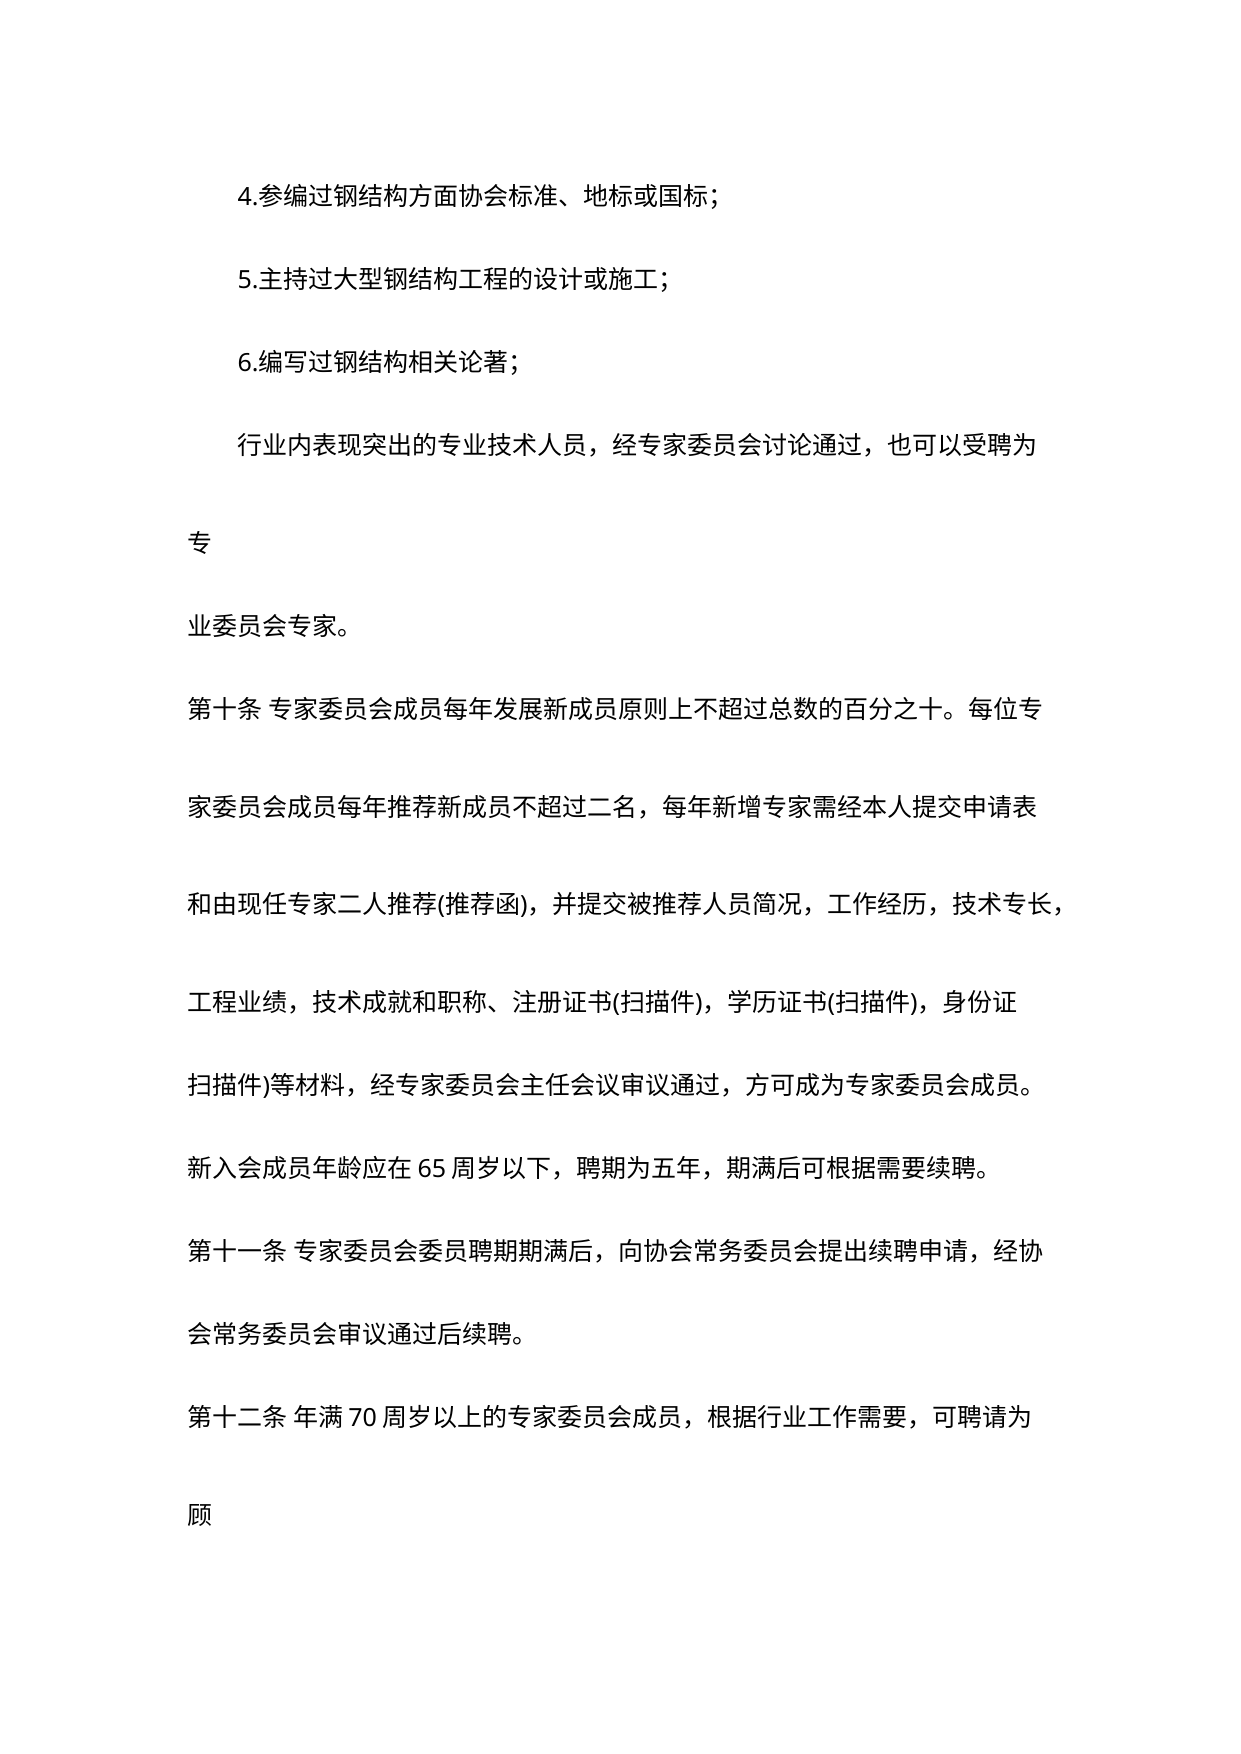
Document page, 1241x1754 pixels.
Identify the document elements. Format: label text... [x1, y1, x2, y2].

text 业委员会专家。 [187, 592, 1053, 657]
text 行业内表现突出的专业技术人员，经专家委员会讨论通过，也可以受聘为专 [187, 411, 1053, 574]
text 6.编写过钢结构相关论著； [187, 328, 1053, 393]
text 4.参编过钢结构方面协会标准、地标或国标； [187, 162, 1053, 227]
text 第十二条 年满70周岁以上的专家委员会成员，根据行业工作需要，可聘请为顾 [187, 1383, 1053, 1546]
text 新入会成员年龄应在65周岁以下，聘期为五年，期满后可根据需要续聘。 [187, 1134, 1053, 1199]
text 第十条 专家委员会成员每年发展新成员原则上不超过总数的百分之十。每位专家委员会成员每年推荐新成员不超过二名，每年新增专家需经本人提交申请表和由现任专家二人推荐(推荐函)，并提交被推荐人员简况，工作经历，技术专长，工程业绩，技术成就和职称、注册证书(扫描件)，学历证书(扫描件)，身份证 [187, 675, 1053, 1033]
text 5.主持过大型钢结构工程的设计或施工； [187, 245, 1053, 310]
text 扫描件)等材料，经专家委员会主任会议审议通过，方可成为专家委员会成员。 [187, 1051, 1053, 1116]
text 第十一条 专家委员会委员聘期期满后，向协会常务委员会提出续聘申请，经协 [187, 1217, 1053, 1282]
text 会常务委员会审议通过后续聘。 [187, 1300, 1053, 1365]
